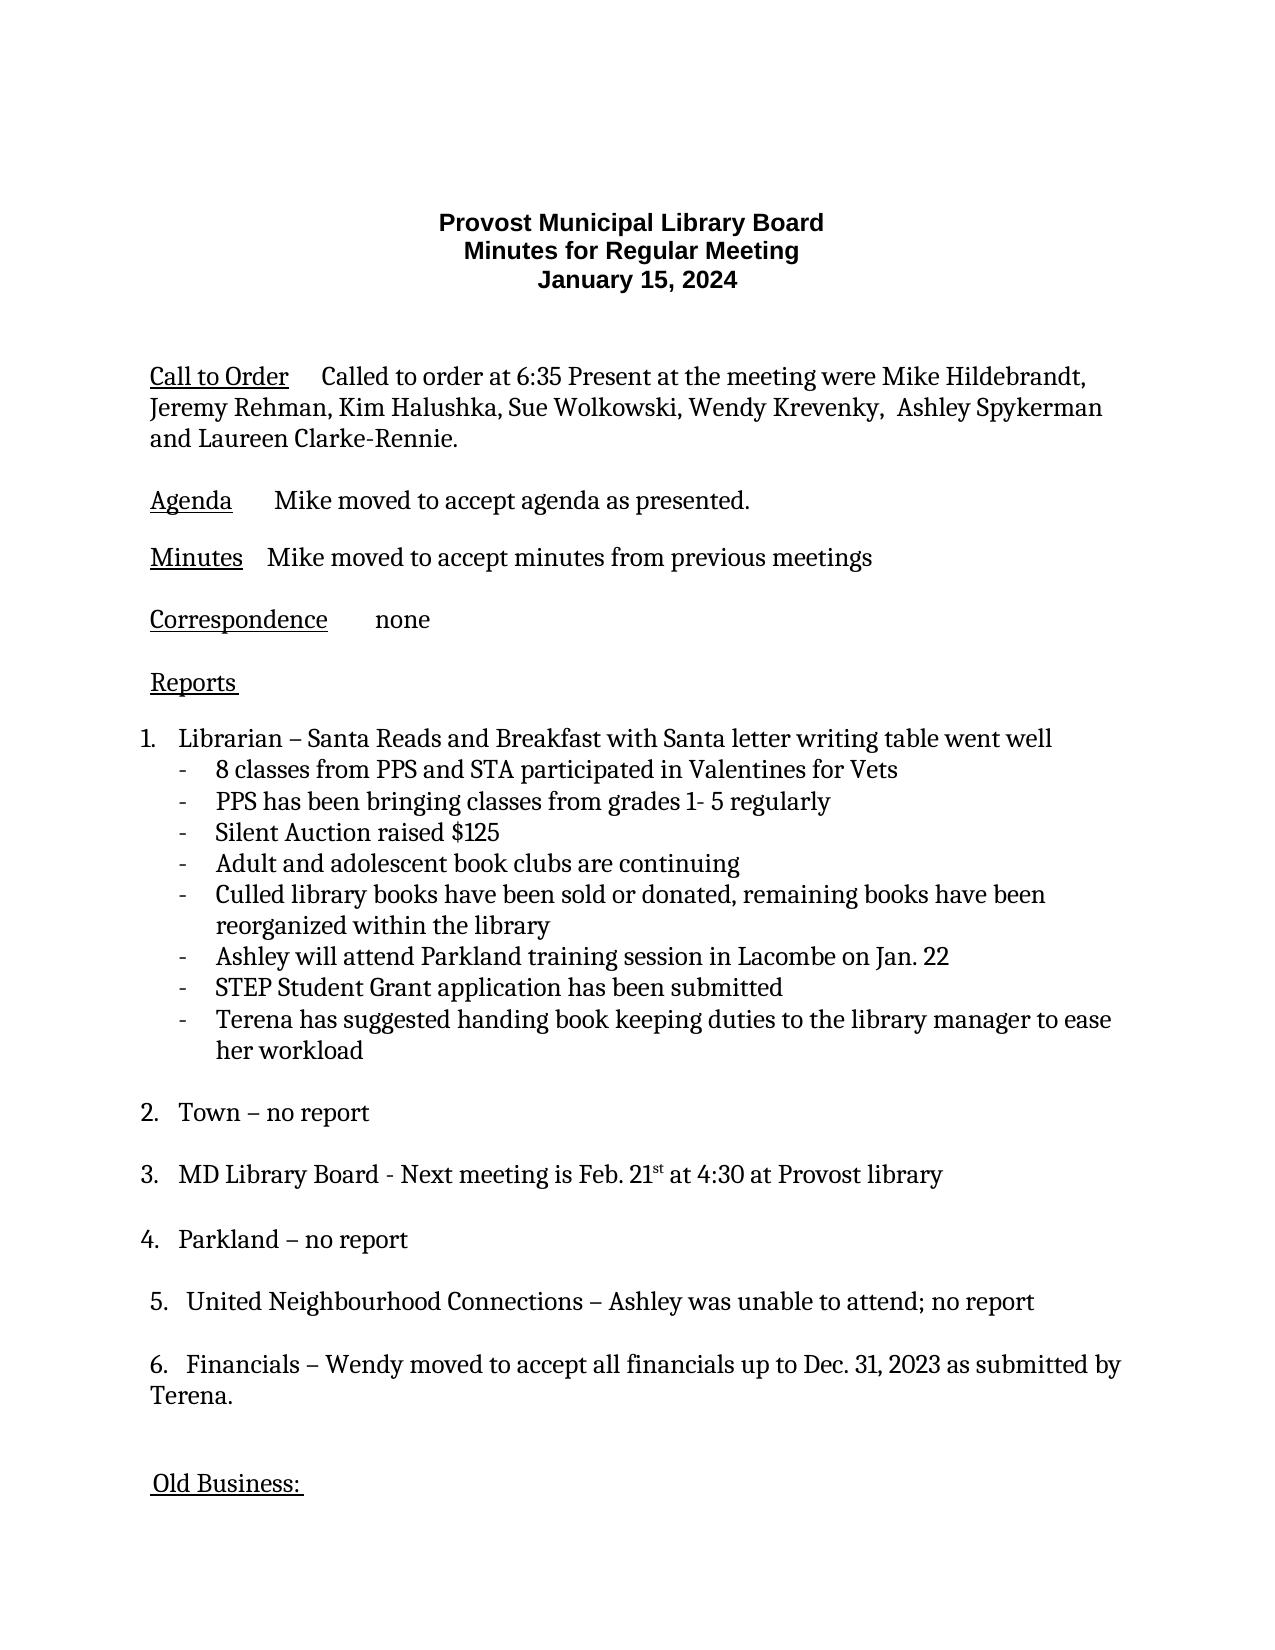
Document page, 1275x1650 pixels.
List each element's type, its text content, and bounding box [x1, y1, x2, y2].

list Parkland – no report [141, 1224, 1125, 1255]
list Adult and adolescent book clubs are continuing [178, 848, 1125, 879]
list Terena has suggested handing book keeping duties to the library manager to ease her workload [178, 1004, 1125, 1066]
text Old Business: [150, 1468, 1125, 1499]
list MD Library Board - Next meeting is Feb. 21st at 4:30 at Provost library [141, 1159, 1125, 1191]
list 8 classes from PPS and STA participated in Valentines for Vets [178, 754, 1125, 786]
list Culled library books have been sold or donated, remaining books have been reorganized within the library [178, 879, 1125, 941]
text 5. United Neighbourhood Connections – Ashley was unable to attend; no report [150, 1286, 1125, 1317]
text Agenda Mike moved to accept agenda as presented. [150, 485, 1125, 517]
text Reports [150, 667, 1125, 698]
list Ashley will attend Parkland training session in Lacombe on Jan. 22 [178, 941, 1125, 972]
list Silent Auction raised $125 [178, 817, 1125, 848]
text Minutes Mike moved to accept minutes from previous meetings [150, 542, 1125, 573]
text Minutes for Regular Meeting [150, 236, 1125, 265]
list STEP Student Grant application has been submitted [178, 972, 1125, 1004]
text January 15, 2024 [150, 265, 1125, 294]
list Town – no report [141, 1097, 1125, 1128]
list PPS has been bringing classes from grades 1- 5 regularly [178, 786, 1125, 817]
text Provost Municipal Library Board [150, 207, 1125, 236]
text Correspondence none [150, 604, 1125, 636]
list Librarian – Santa Reads and Breakfast with Santa letter writing table went well [141, 723, 1125, 754]
text 6. Financials – Wendy moved to accept all financials up to Dec. 31, 2023 as submitted by Terena. [150, 1349, 1125, 1411]
text Call to Order Called to order at 6:35 Present at the meeting were Mike Hildebrandt, Jeremy Rehman, Kim Halushka, Sue Wolkowski, Wendy Krevenky, Ashley Spykerman and Laureen Clarke-Rennie. [150, 361, 1125, 454]
